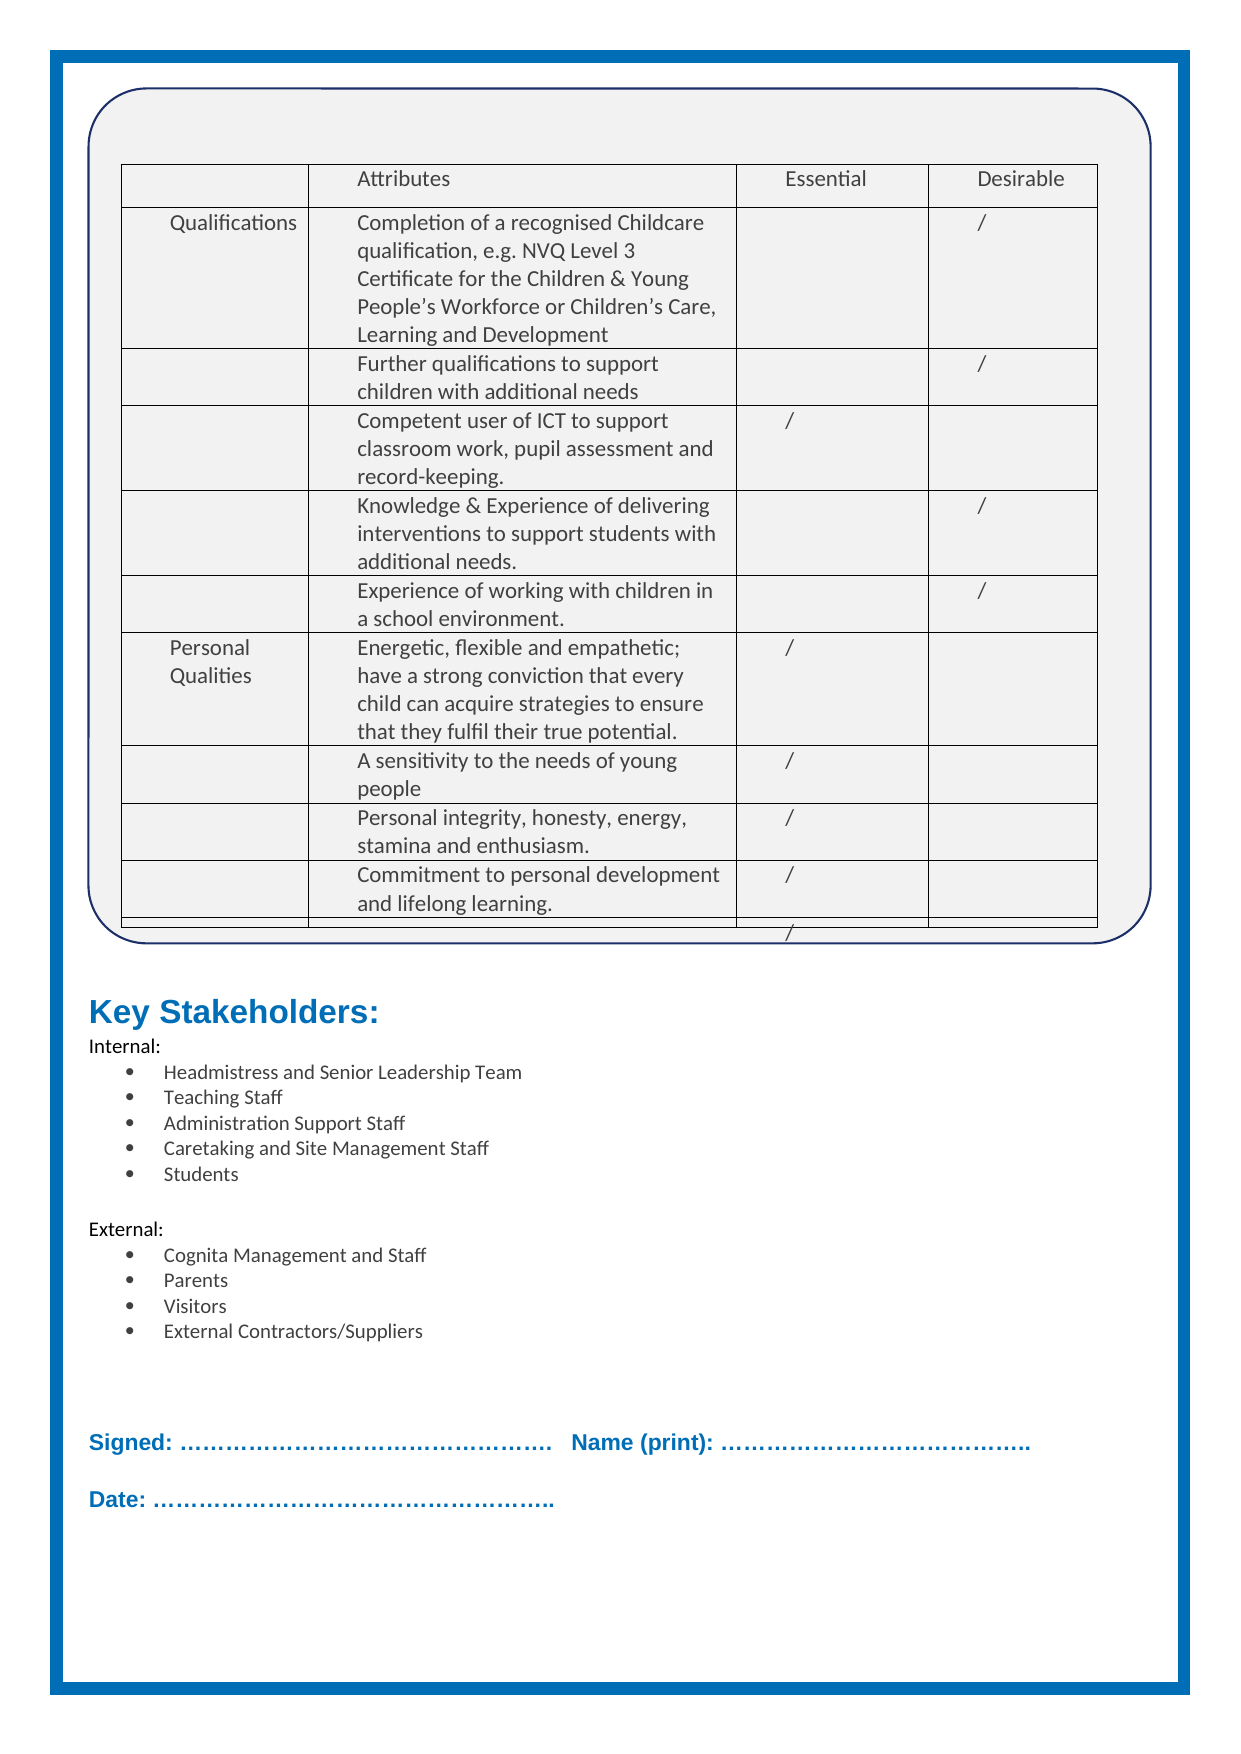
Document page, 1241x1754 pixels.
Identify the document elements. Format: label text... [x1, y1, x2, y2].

list Cognita Management and Staff [126, 1242, 1152, 1267]
list Headmistress and Senior Leadership Team [126, 1059, 1152, 1084]
list External Contractors/Suppliers [126, 1318, 1152, 1344]
text Internal: [89, 1034, 1152, 1059]
list Students [126, 1161, 1152, 1186]
list Visitors [126, 1293, 1152, 1318]
text External: [89, 1217, 1152, 1242]
list Parents [126, 1267, 1152, 1293]
list Administration Support Staff [126, 1110, 1152, 1135]
list Teaching Staff [126, 1084, 1152, 1110]
text Signed: …………………………………………. Name (print): ………………………………….. [89, 1429, 1152, 1455]
text Date: …………………………………………….. [89, 1486, 1152, 1512]
text Key Stakeholders: [89, 992, 1152, 1030]
list Caretaking and Site Management Staff [126, 1135, 1152, 1161]
